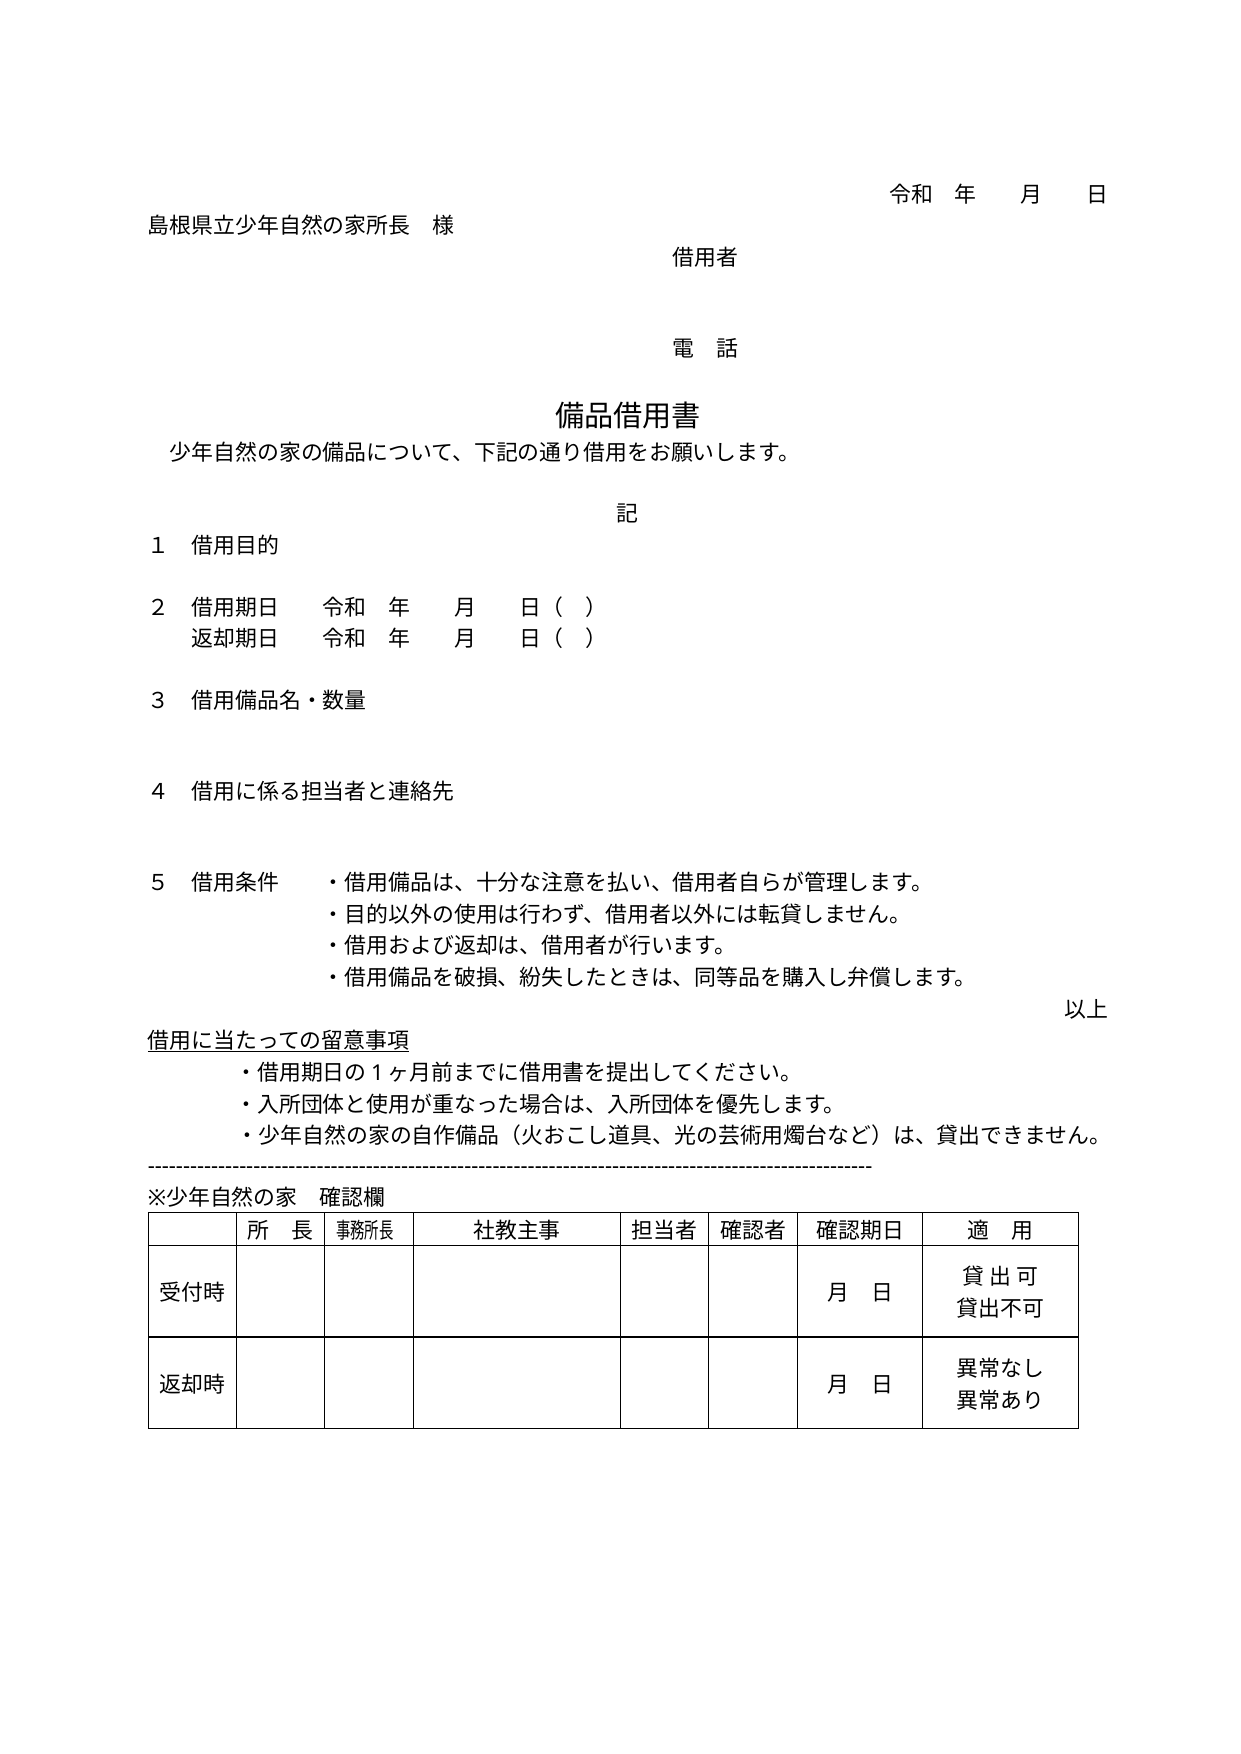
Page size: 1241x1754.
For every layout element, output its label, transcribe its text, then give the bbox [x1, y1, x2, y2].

text ・借用および返却は、借用者が行います。 [148, 928, 1107, 960]
table_cell [325, 1338, 413, 1428]
text 借用に当たっての留意事項 [148, 1023, 1107, 1055]
table_cell 月 日 [798, 1338, 922, 1428]
table_header 適 用 [923, 1213, 1078, 1244]
text 返却期日 令和 年 月 日（ ） [148, 621, 1107, 653]
text 少年自然の家の備品について、下記の通り借用をお願いします。 [148, 435, 1107, 467]
text ・入所団体と使用が重なった場合は、入所団体を優先します。 [148, 1087, 1107, 1118]
table_cell 返却時 [149, 1338, 236, 1428]
text 以上 [148, 992, 1107, 1023]
table_header 確認者 [709, 1213, 797, 1244]
table_cell [709, 1338, 797, 1428]
table_header 所 長 [237, 1213, 324, 1244]
text 借用者 [585, 240, 1107, 272]
table_header 確認期日 [798, 1213, 922, 1244]
table_cell [414, 1246, 620, 1336]
table_cell [237, 1338, 324, 1428]
text 島根県立少年自然の家所長 様 [148, 208, 1107, 240]
table_cell 受付時 [149, 1246, 236, 1336]
table_cell [621, 1338, 708, 1428]
table_header 社教主事 [414, 1213, 620, 1244]
text ５ 借用条件 ・借用備品は、十分な注意を払い、借用者自らが管理します。 [148, 865, 1107, 897]
table_cell [237, 1246, 324, 1336]
table_header 担当者 [621, 1213, 708, 1244]
text ２ 借用期日 令和 年 月 日（ ） [148, 589, 1107, 621]
table_header 事務所長 [325, 1213, 413, 1244]
text 備品借用書 [148, 393, 1107, 435]
text ------------------------------------------------------------------------------------------------------- [148, 1150, 1107, 1180]
text １ 借用目的 [148, 528, 1107, 560]
text ４ 借用に係る担当者と連絡先 [148, 774, 1107, 806]
text ・少年自然の家の自作備品（火おこし道具、光の芸術用燭台など）は、貸出できません。 [237, 1118, 1107, 1150]
text ・借用期日の1ヶ月前までに借用書を提出してください。 [148, 1055, 1107, 1087]
text ※少年自然の家 確認欄 [148, 1180, 1107, 1212]
text ３ 借用備品名・数量 [148, 683, 1107, 714]
table_cell 異常なし 異常あり [923, 1338, 1078, 1428]
text ・借用備品を破損、紛失したときは、同等品を購入し弁償します。 [148, 960, 1107, 992]
table_header [149, 1213, 236, 1244]
subtitle 記 [148, 496, 1107, 528]
table_cell [621, 1246, 708, 1336]
table_cell [709, 1246, 797, 1336]
text 電 話 [585, 331, 1107, 363]
table_cell [325, 1246, 413, 1336]
table_cell [414, 1338, 620, 1428]
table_cell 月 日 [798, 1246, 922, 1336]
text ・目的以外の使用は行わず、借用者以外には転貸しません。 [235, 897, 1107, 928]
table_cell 貸出可 貸出不可 [923, 1246, 1078, 1336]
text 令和 年 月 日 [148, 177, 1107, 208]
